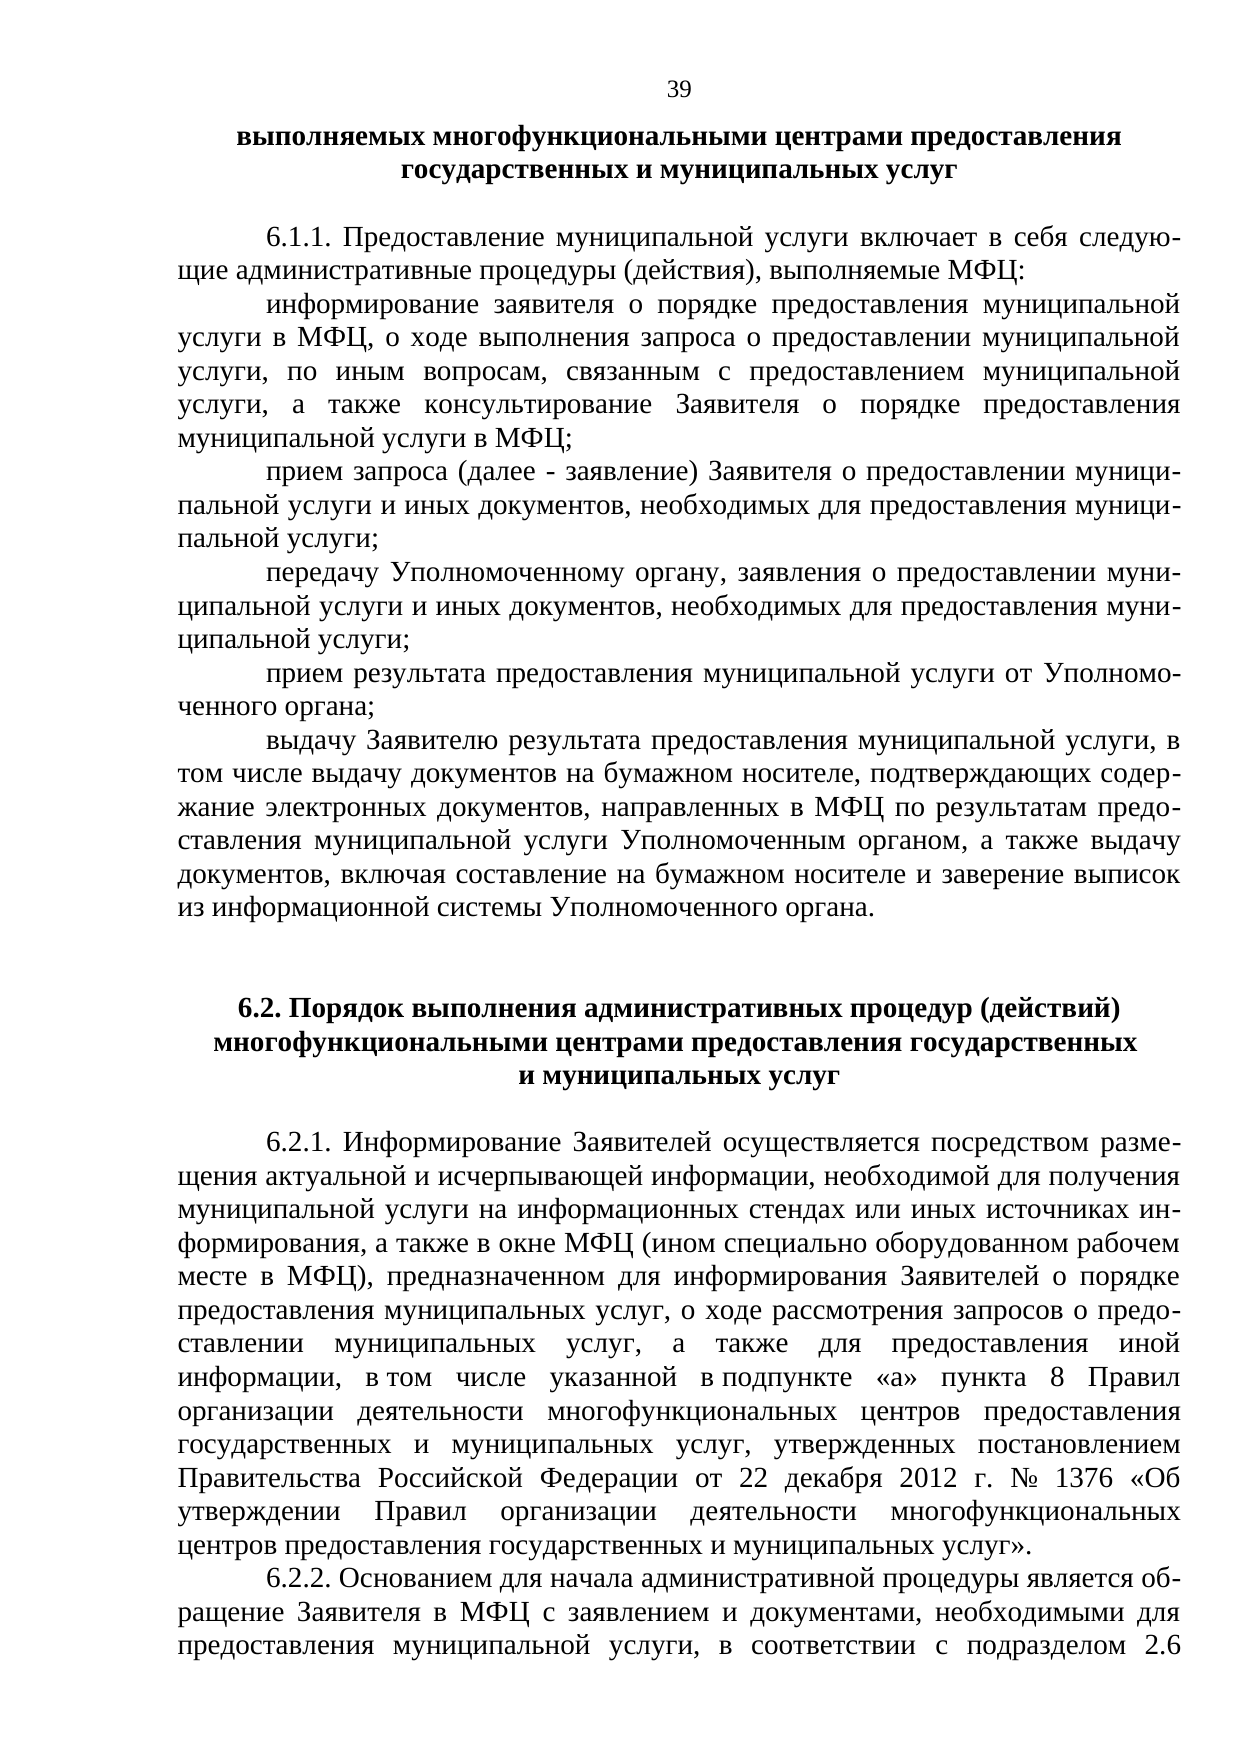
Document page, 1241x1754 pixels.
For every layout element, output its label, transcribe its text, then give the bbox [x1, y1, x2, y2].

text 6.2.1. Информирование Заявителей осуществляется посредством размещения актуальной и исчерпывающей информации, необходимой для получения муниципальной услуги на информационных стендах или иных источниках информирования, а также в окне МФЦ (ином специально оборудованном рабочем месте в МФЦ), предназначенном для информирования Заявителей о порядке предоставления муниципальных услуг, о ходе рассмотрения запросов о предоставлении муниципальных услуг, а также для предоставления иной информации, в том числе указанной в подпункте «а» пункта 8 Правил организации деятельности многофункциональных центров предоставления государственных и муниципальных услуг, утвержденных постановлением Правительства Российской Федерации от 22 декабря 2012 г. № 1376 «Об утверждении Правил организации деятельности многофункциональных центров предоставления государственных и муниципальных услуг». [177, 1124, 1181, 1560]
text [177, 1560, 1181, 1661]
text информирование заявителя о порядке предоставления муниципальной услуги в МФЦ, о ходе выполнения запроса о предоставлении муниципальной услуги, по иным вопросам, связанным с предоставлением муниципальной услуги, а также консультирование Заявителя о порядке предоставления муниципальной услуги в МФЦ; [177, 286, 1181, 453]
text выполняемых многофункциональными центрами предоставления государственных и муниципальных услуг [177, 118, 1181, 185]
text прием запроса (далее - заявление) Заявителя о предоставлении муниципальной услуги и иных документов, необходимых для предоставления муниципальной услуги; [177, 453, 1181, 554]
text 6.1.1. Предоставление муниципальной услуги включает в себя следующие административные процедуры (действия), выполняемые МФЦ: [177, 219, 1181, 286]
text прием результата предоставления муниципальной услуги от Уполномоченного органа; [177, 655, 1181, 722]
text передачу Уполномоченному органу, заявления о предоставлении муниципальной услуги и иных документов, необходимых для предоставления муниципальной услуги; [177, 554, 1181, 655]
text 6.2. Порядок выполнения административных процедур (действий) многофункциональными центрами предоставления государственных и муниципальных услуг [177, 990, 1181, 1091]
text выдачу Заявителю результата предоставления муниципальной услуги, в том числе выдачу документов на бумажном носителе, подтверждающих содержание электронных документов, направленных в МФЦ по результатам предоставления муниципальной услуги Уполномоченным органом, а также выдачу документов, включая составление на бумажном носителе и заверение выписок из информационной системы Уполномоченного органа. [177, 722, 1181, 923]
